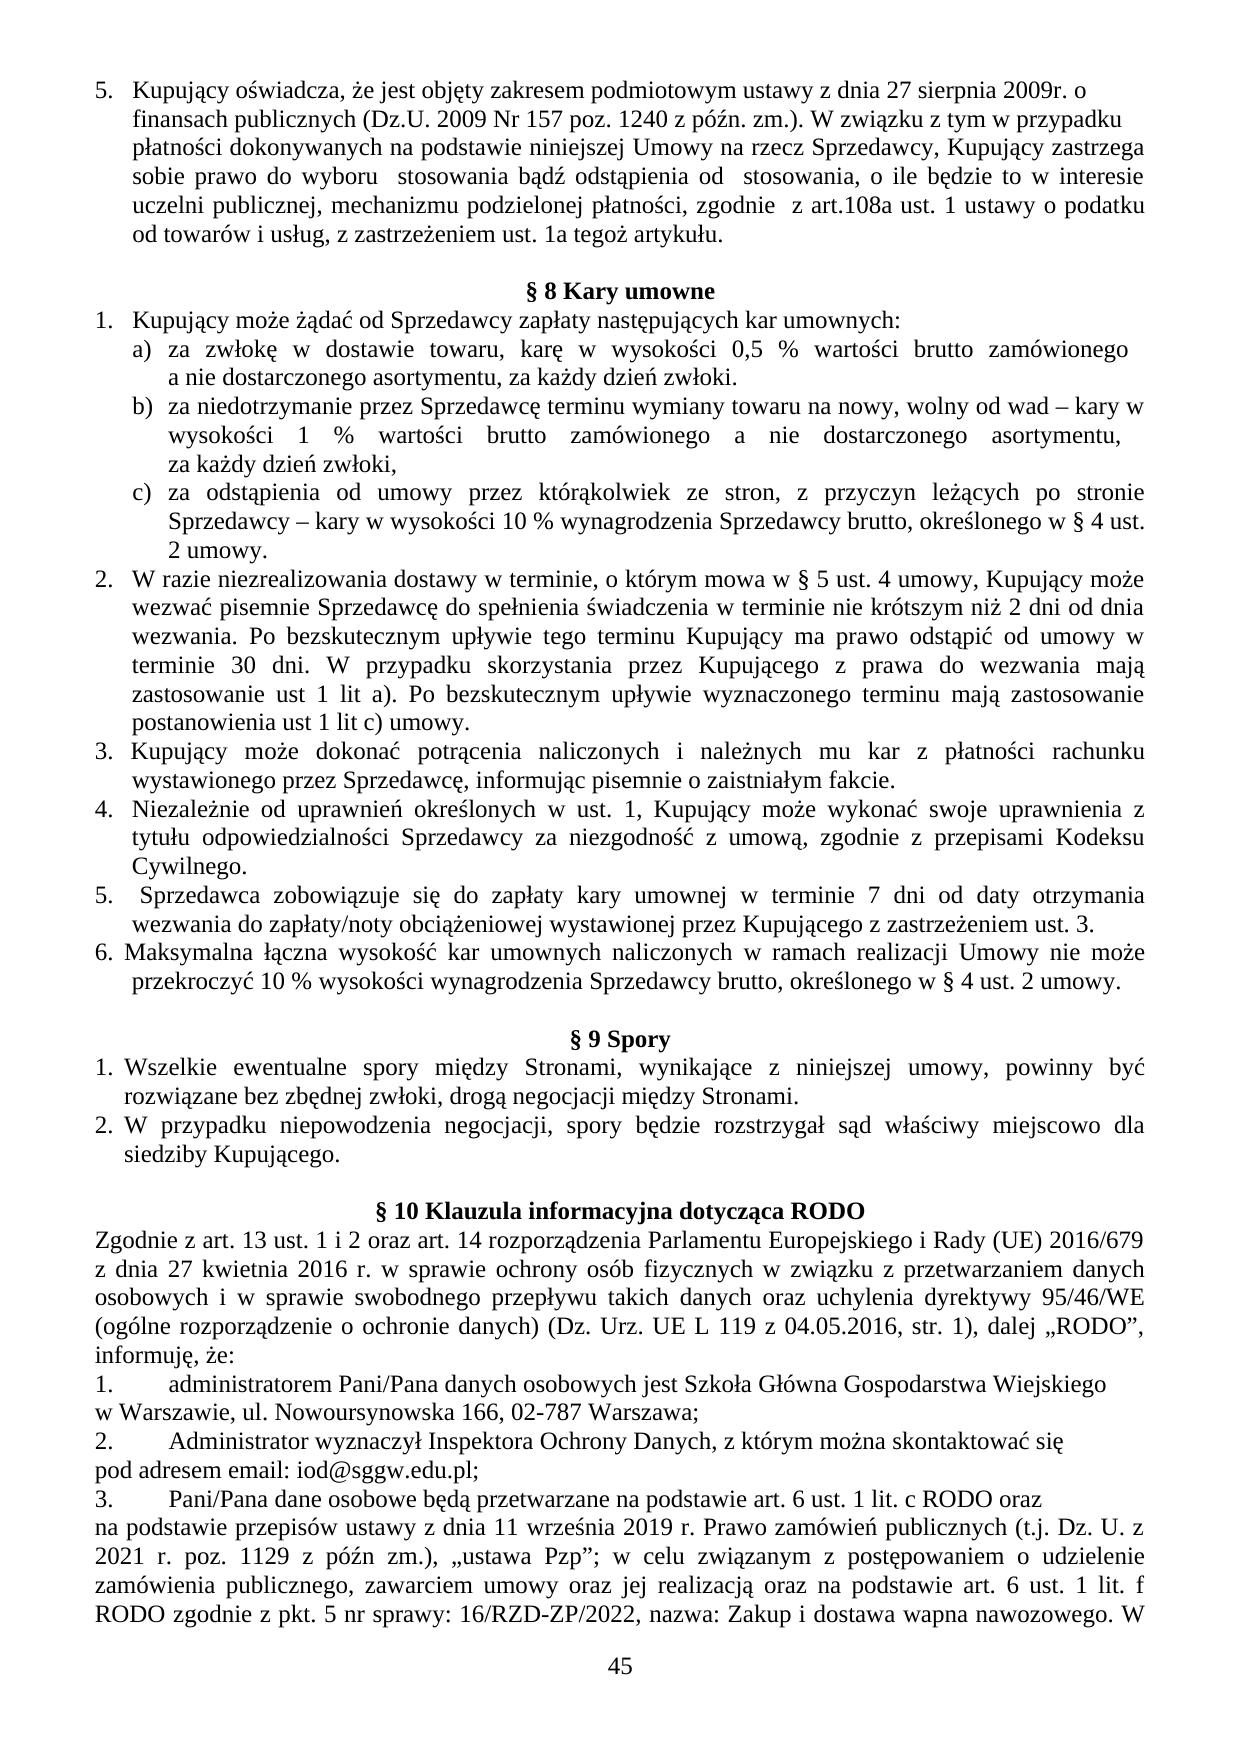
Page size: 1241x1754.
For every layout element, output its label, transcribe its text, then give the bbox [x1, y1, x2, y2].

text a) za zwłokę w dostawie towaru, karę w wysokości 0,5 % wartości brutto zamówionego a nie dostarczonego asortymentu, za każdy dzień zwłoki. [94, 334, 1146, 391]
text płatności dokonywanych na podstawie niniejszej Umowy na rzecz Sprzedawcy, Kupujący zastrzega sobie prawo do wyboru stosowania bądź odstąpienia od stosowania, o ile będzie to w interesie uczelni publicznej, mechanizmu podzielonej płatności, zgodnie z art.108a ust. 1 ustawy o podatku od towarów i usług, z zastrzeżeniem ust. 1a tegoż artykułu. [132, 132, 1146, 247]
text 1. administratorem Pani/Pana danych osobowych jest Szkoła Główna Gospodarstwa Wiejskiego [94, 1369, 1146, 1397]
text finansach publicznych (Dz.U. 2009 Nr 157 poz. 1240 z późn. zm.). W związku z tym w przypadku [94, 104, 1146, 132]
text 2. Administrator wyznaczył Inspektora Ochrony Danych, z którym można skontaktować się [94, 1426, 1146, 1455]
text 6. Maksymalna łączna wysokość kar umownych naliczonych w ramach realizacji Umowy nie może przekroczyć 10 % wysokości wynagrodzenia Sprzedawcy brutto, określonego w § 4 ust. 2 umowy. [94, 937, 1146, 995]
text 2. W przypadku niepowodzenia negocjacji, spory będzie rozstrzygał sąd właściwy miejscowo dla siedziby Kupującego. [94, 1110, 1146, 1167]
text 1. Wszelkie ewentualne spory między Stronami, wynikające z niniejszej umowy, powinny być rozwiązane bez zbędnej zwłoki, drogą negocjacji między Stronami. [94, 1052, 1146, 1110]
text 3. Pani/Pana dane osobowe będą przetwarzane na podstawie art. 6 ust. 1 lit. c RODO oraz [94, 1484, 1146, 1512]
text 3. Kupujący może dokonać potrącenia naliczonych i należnych mu kar z płatności rachunku wystawionego przez Sprzedawcę, informując pisemnie o zaistniałym fakcie. [94, 736, 1146, 794]
text pod adresem email: iod@sggw.edu.pl; [94, 1455, 1146, 1484]
text w Warszawie, ul. Nowoursynowska 166, 02-787 Warszawa; [94, 1397, 1146, 1426]
text 4. Niezależnie od uprawnień określonych w ust. 1, Kupujący może wykonać swoje uprawnienia z tytułu odpowiedzialności Sprzedawcy za niezgodność z umową, zgodnie z przepisami Kodeksu Cywilnego. [94, 794, 1146, 880]
text Zgodnie z art. 13 ust. 1 i 2 oraz art. 14 rozporządzenia Parlamentu Europejskiego i Rady (UE) 2016/679 z dnia 27 kwietnia 2016 r. w sprawie ochrony osób fizycznych w związku z przetwarzaniem danych osobowych i w sprawie swobodnego przepływu takich danych oraz uchylenia dyrektywy 95/46/WE (ogólne rozporządzenie o ochronie danych) (Dz. Urz. UE L 119 z 04.05.2016, str. 1), dalej „RODO”, informuję, że: [94, 1225, 1146, 1369]
text b) za niedotrzymanie przez Sprzedawcę terminu wymiany towaru na nowy, wolny od wad – kary w wysokości 1 % wartości brutto zamówionego a nie dostarczonego asortymentu, za każdy dzień zwłoki, [94, 391, 1146, 477]
text § 8 Kary umowne [94, 276, 1146, 305]
text 2. W razie niezrealizowania dostawy w terminie, o którym mowa w § 5 ust. 4 umowy, Kupujący może wezwać pisemnie Sprzedawcę do spełnienia świadczenia w terminie nie krótszym niż 2 dni od dnia wezwania. Po bezskutecznym upływie tego terminu Kupujący ma prawo odstąpić od umowy w terminie 30 dni. W przypadku skorzystania przez Kupującego z prawa do wezwania mają zastosowanie ust 1 lit a). Po bezskutecznym upływie wyznaczonego terminu mają zastosowanie postanowienia ust 1 lit c) umowy. [94, 564, 1146, 736]
text 5. Sprzedawca zobowiązuje się do zapłaty kary umownej w terminie 7 dni od daty otrzymania wezwania do zapłaty/noty obciążeniowej wystawionej przez Kupującego z zastrzeżeniem ust. 3. [94, 880, 1146, 937]
text 1. Kupujący może żądać od Sprzedawcy zapłaty następujących kar umownych: [94, 305, 1146, 334]
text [94, 1512, 1146, 1627]
text 5. Kupujący oświadcza, że jest objęty zakresem podmiotowym ustawy z dnia 27 sierpnia 2009r. o [94, 75, 1146, 104]
text c) za odstąpienia od umowy przez którąkolwiek ze stron, z przyczyn leżących po stronie Sprzedawcy – kary w wysokości 10 % wynagrodzenia Sprzedawcy brutto, określonego w § 4 ust. 2 umowy. [94, 477, 1146, 564]
text § 10 Klauzula informacyjna dotycząca RODO [94, 1196, 1146, 1225]
text § 9 Spory [94, 1024, 1146, 1052]
